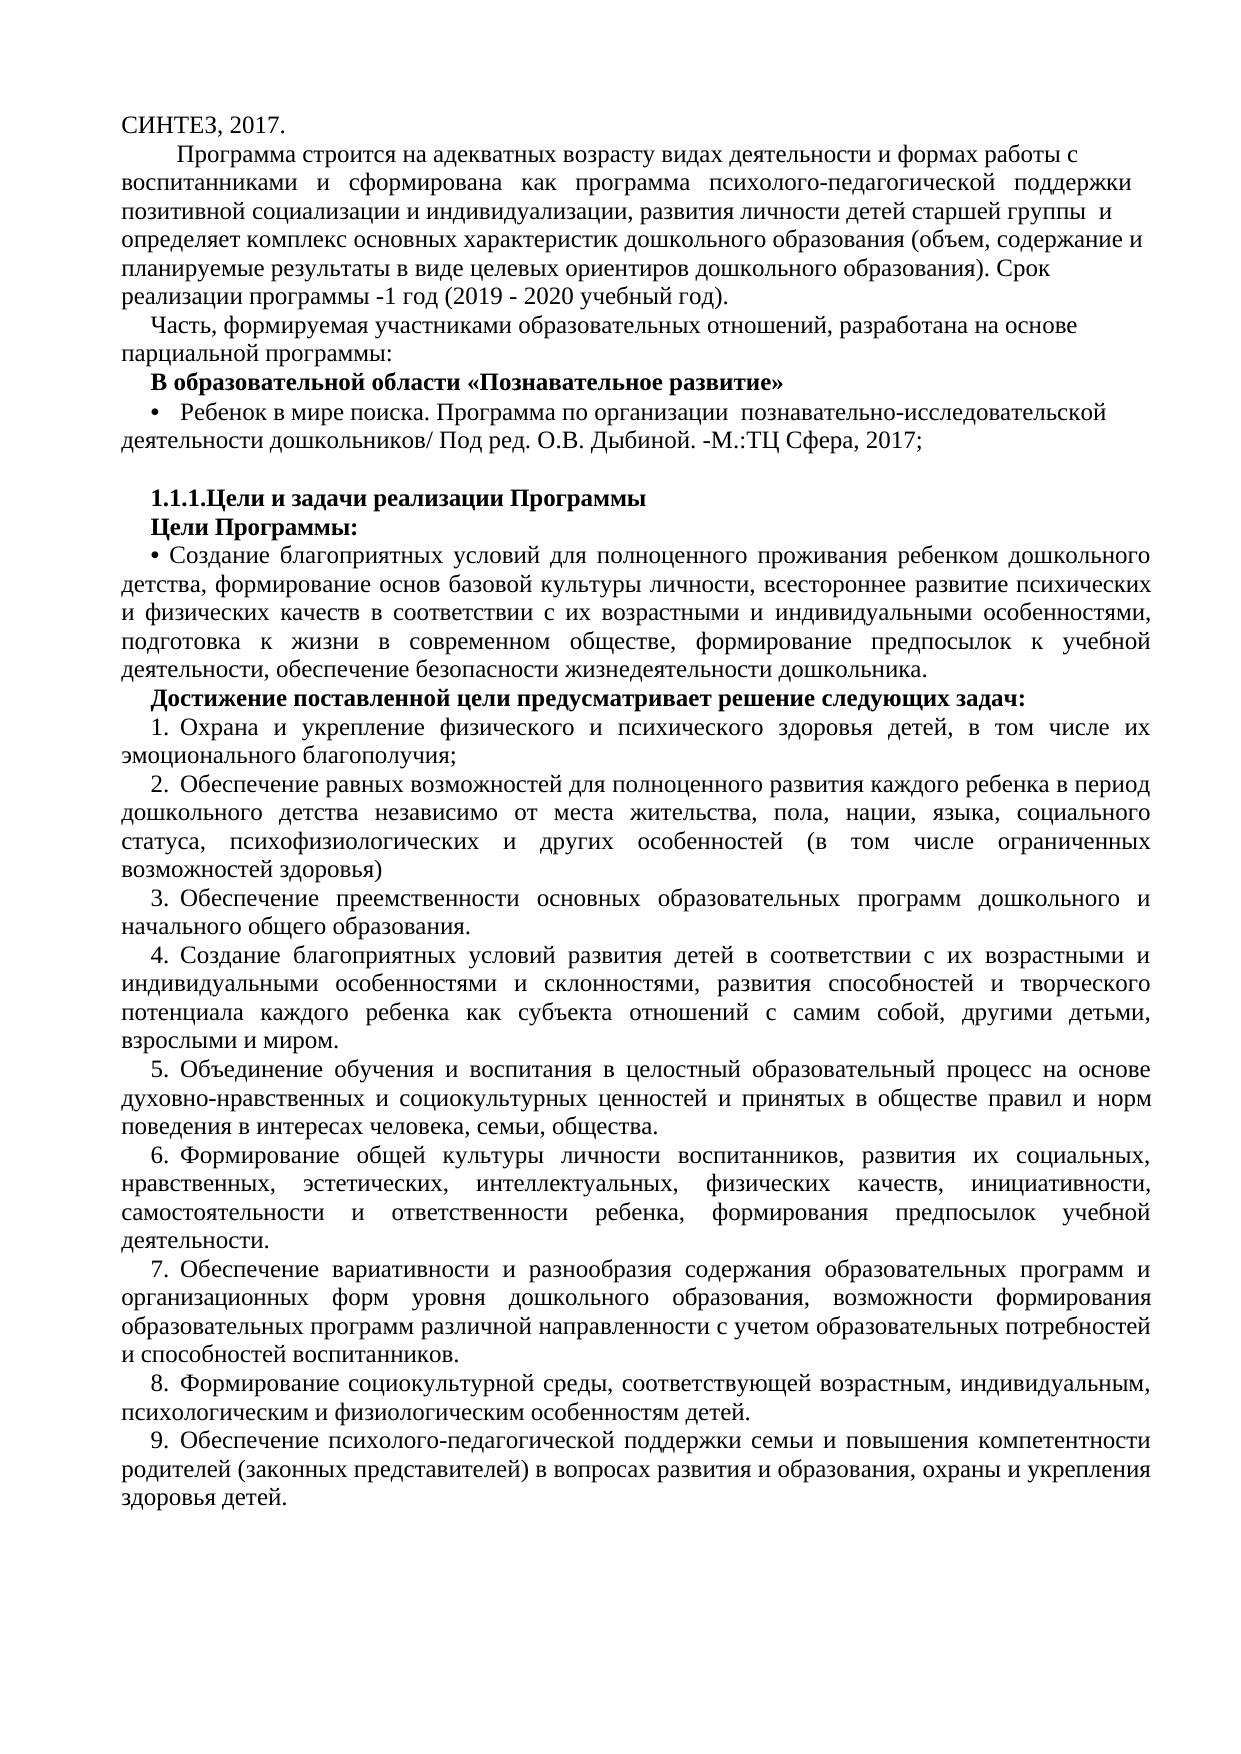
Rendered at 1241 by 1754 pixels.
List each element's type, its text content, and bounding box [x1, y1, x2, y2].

list Обеспечение равных возможностей для полноценного развития каждого ребенка в период дошкольного детства независимо от места жительства, пола, нации, языка, социального статуса, психофизиологических и других особенностей (в том числе ограниченных возможностей здоровья) [121, 769, 1151, 883]
list Ребенок в мире поиска. Программа по организации познавательно-исследовательской деятельности дошкольников/ Под ред. О.В. Дыбиной. -М.:ТЦ Сфера, 2017; [121, 398, 1132, 455]
text Достижение поставленной цели предусматривает решение следующих задач: [121, 684, 1151, 712]
list Обеспечение преемственности основных образовательных программ дошкольного и начального общего образования. [121, 883, 1151, 941]
list Формирование общей культуры личности воспитанников, развития их социальных, нравственных, эстетических, интеллектуальных, физических качеств, инициативности, самостоятельности и ответственности ребенка, формирования предпосылок учебной деятельности. [121, 1140, 1151, 1254]
text Программа строится на адекватных возрасту видах деятельности и формах работы с воспитанниками и сформирована как программа психолого-педагогической поддержки позитивной социализации и индивидуализации, развития личности детей старшей группы и определяет комплекс основных характеристик дошкольного образования (объем, содержание и планируемые результаты в виде целевых ориентиров дошкольного образования). Срок реализации программы -1 год (2019 - 2020 учебный год). [121, 139, 1151, 311]
text Часть, формируемая участниками образовательных отношений, разработана на основе парциальной программы: [121, 311, 1132, 368]
text • Создание благоприятных условий для полноценного проживания ребенком дошкольного детства, формирование основ базовой культуры личности, всестороннее развитие психических и физических качеств в соответствии с их возрастными и индивидуальными особенностями, подготовка к жизни в современном обществе, формирование предпосылок к учебной деятельности, обеспечение безопасности жизнедеятельности дошкольника. [121, 541, 1151, 684]
list Создание благоприятных условий развития детей в соответствии с их возрастными и индивидуальными особенностями и склонностями, развития способностей и творческого потенциала каждого ребенка как субъекта отношений с самим собой, другими детьми, взрослыми и миром. [121, 941, 1151, 1055]
text 1.1.1.Цели и задачи реализации Программы [121, 483, 1151, 512]
text В образовательной области «Познавательное развитие» [121, 368, 1132, 396]
list Обеспечение вариативности и разнообразия содержания образовательных программ и организационных форм уровня дошкольного образования, возможности формирования образовательных программ различной направленности с учетом образовательных потребностей и способностей воспитанников. [121, 1254, 1151, 1369]
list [121, 111, 1150, 139]
list Объединение обучения и воспитания в целостный образовательный процесс на основе духовно-нравственных и социокультурных ценностей и принятых в обществе правил и норм поведения в интересах человека, семьи, общества. [121, 1055, 1151, 1140]
text Цели Программы: [121, 512, 1151, 541]
list Обеспечение психолого-педагогической поддержки семьи и повышения компетентности родителей (законных представителей) в вопросах развития и образования, охраны и укрепления здоровья детей. [121, 1426, 1151, 1511]
list Охрана и укрепление физического и психического здоровья детей, в том числе их эмоционального благополучия; [121, 712, 1151, 769]
list Формирование социокультурной среды, соответствующей возрастным, индивидуальным, психологическим и физиологическим особенностям детей. [121, 1369, 1151, 1426]
